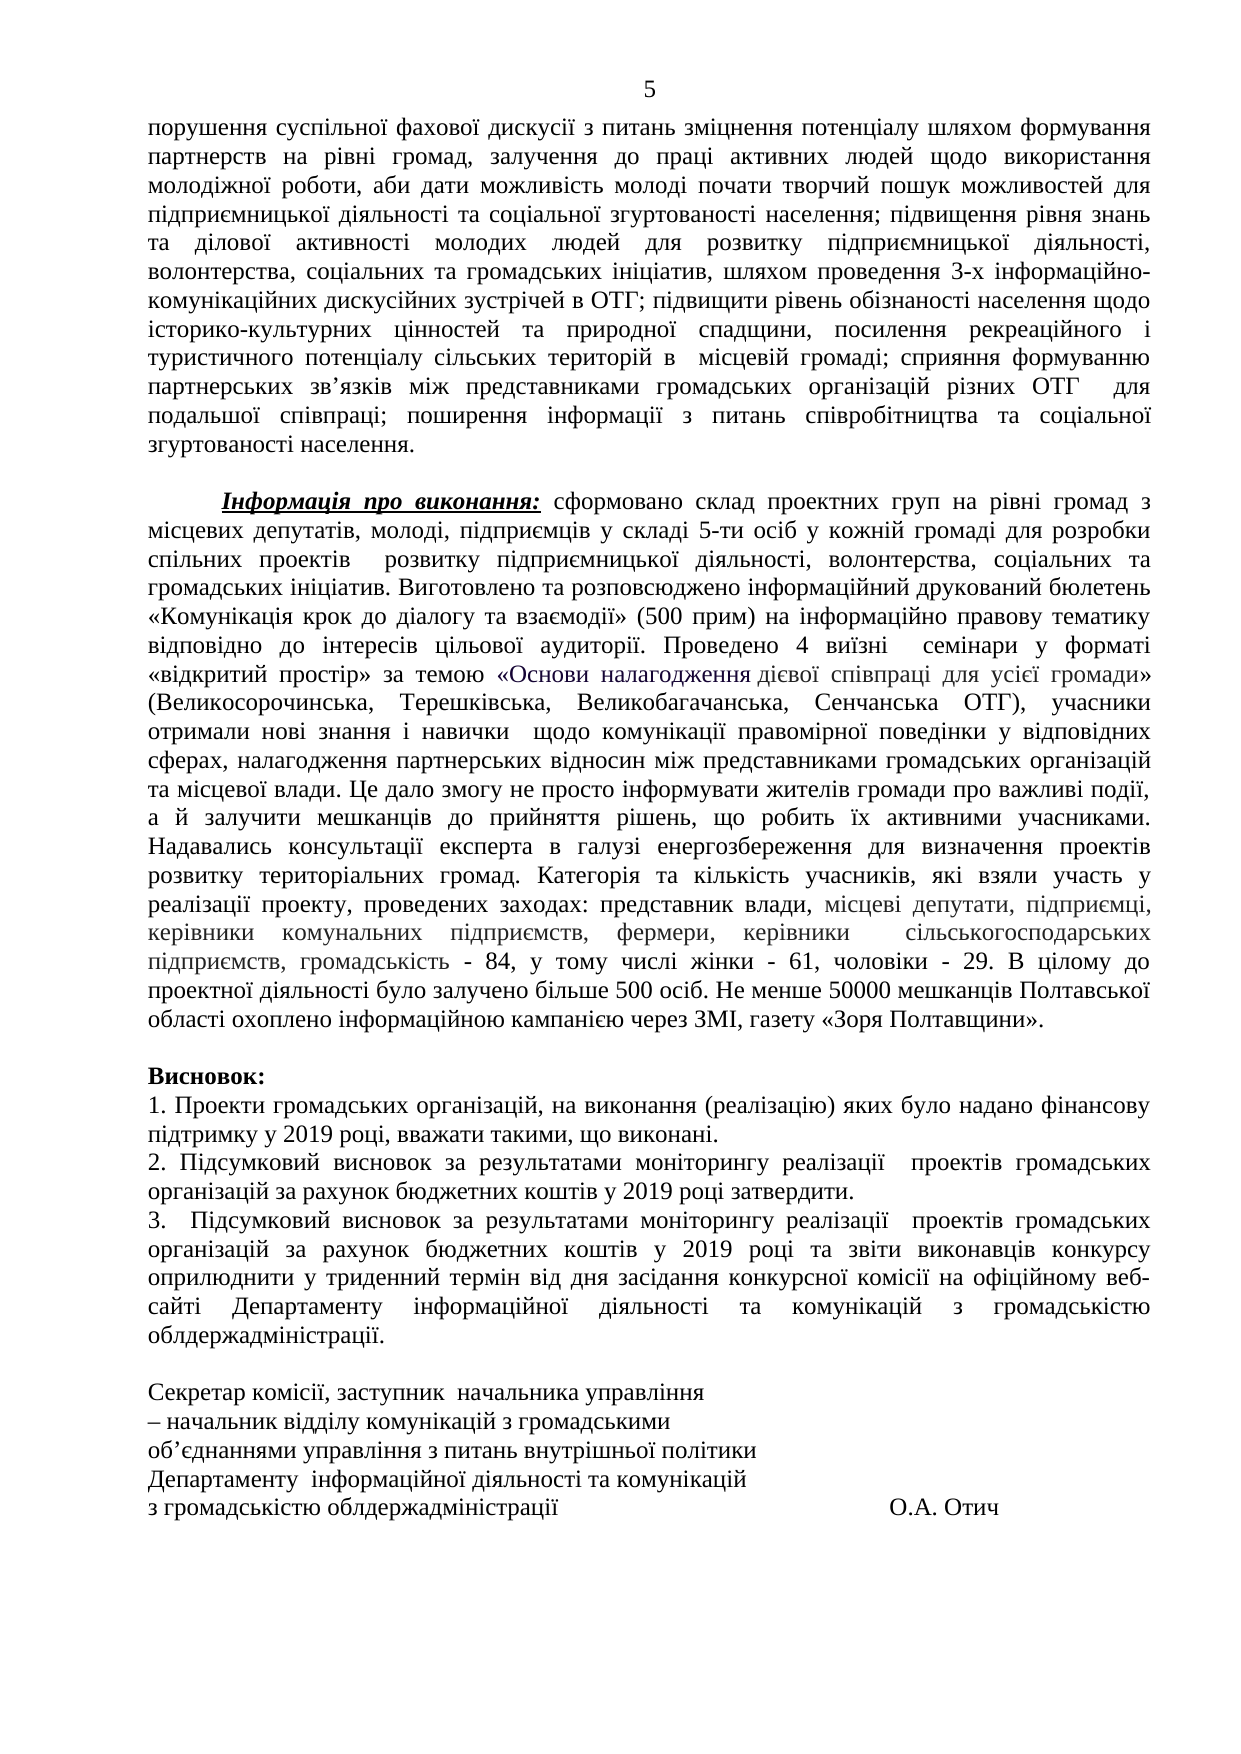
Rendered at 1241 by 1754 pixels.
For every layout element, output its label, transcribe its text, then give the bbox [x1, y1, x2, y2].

text Департаменту інформаційної діяльності та комунікацій [148, 1464, 1152, 1492]
text Секретар комісії, заступник начальника управління [148, 1377, 1152, 1406]
text – начальник відділу комунікацій з громадськими [148, 1406, 1152, 1435]
text з громадськістю облдержадміністрації О.А. Отич [148, 1492, 1152, 1521]
text Висновок: [148, 1061, 1152, 1090]
text Інформація про виконання: сформовано склад проектних груп на рівні громад з місцевих депутатів, молоді, підприємців у складі 5-ти осіб у кожній громаді для розробки спільних проектів розвитку підприємницької діяльності, волонтерства, соціальних та громадських ініціатив. Виготовлено та розповсюджено інформаційний друкований бюлетень «Комунікація крок до діалогу та взаємодії» (500 прим) на інформаційно правову тематику відповідно до інтересів цільової аудиторії. Проведено 4 виїзні семінари у форматі «відкритий простір» за темою «Основи налагодження дієвої співпраці для усієї громади» (Великосорочинська, Терешківська, Великобагачанська, Сенчанська ОТГ), учасники отримали нові знання і навички щодо комунікації правомірної поведінки у відповідних сферах, налагодження партнерських відносин між представниками громадських організацій та місцевої влади. Це дало змогу не просто інформувати жителів громади про важливі події, а й залучити мешканців до прийняття рішень, що робить їх активними учасниками. Надавались консультації експерта в галузі енергозбереження для визначення проектів розвитку територіальних громад. Категорія та кількість учасників, які взяли участь у реалізації проекту, проведених заходах: представник влади, місцеві депутати, підприємці, керівники комунальних підприємств, фермери, керівники сільськогосподарських підприємств, громадськість - 84, у тому числі жінки - 61, чоловіки - 29. В цілому до проектної діяльності було залучено більше 500 осіб. Не менше 50000 мешканців Полтавської області охоплено інформаційною кампанією через ЗМІ, газету «Зоря Полтавщини». [148, 486, 1152, 918]
text 2. Підсумковий висновок за результатами моніторингу реалізації проектів громадських організацій за рахунок бюджетних коштів у 2019 році затвердити. [148, 1147, 1152, 1205]
text об’єднаннями управління з питань внутрішньої політики [148, 1435, 1152, 1464]
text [148, 112, 1152, 457]
text 3. Підсумковий висновок за результатами моніторингу реалізації проектів громадських організацій за рахунок бюджетних коштів у 2019 році та звіти виконавців конкурсу оприлюднити у триденний термін від дня засідання конкурсної комісії на офіційному веб-сайті Департаменту інформаційної діяльності та комунікацій з громадськістю облдержадміністрації. [148, 1205, 1152, 1349]
text 1. Проекти громадських організацій, на виконання (реалізацію) яких було надано фінансову підтримку у 2019 році, вважати такими, що виконані. [148, 1090, 1152, 1147]
